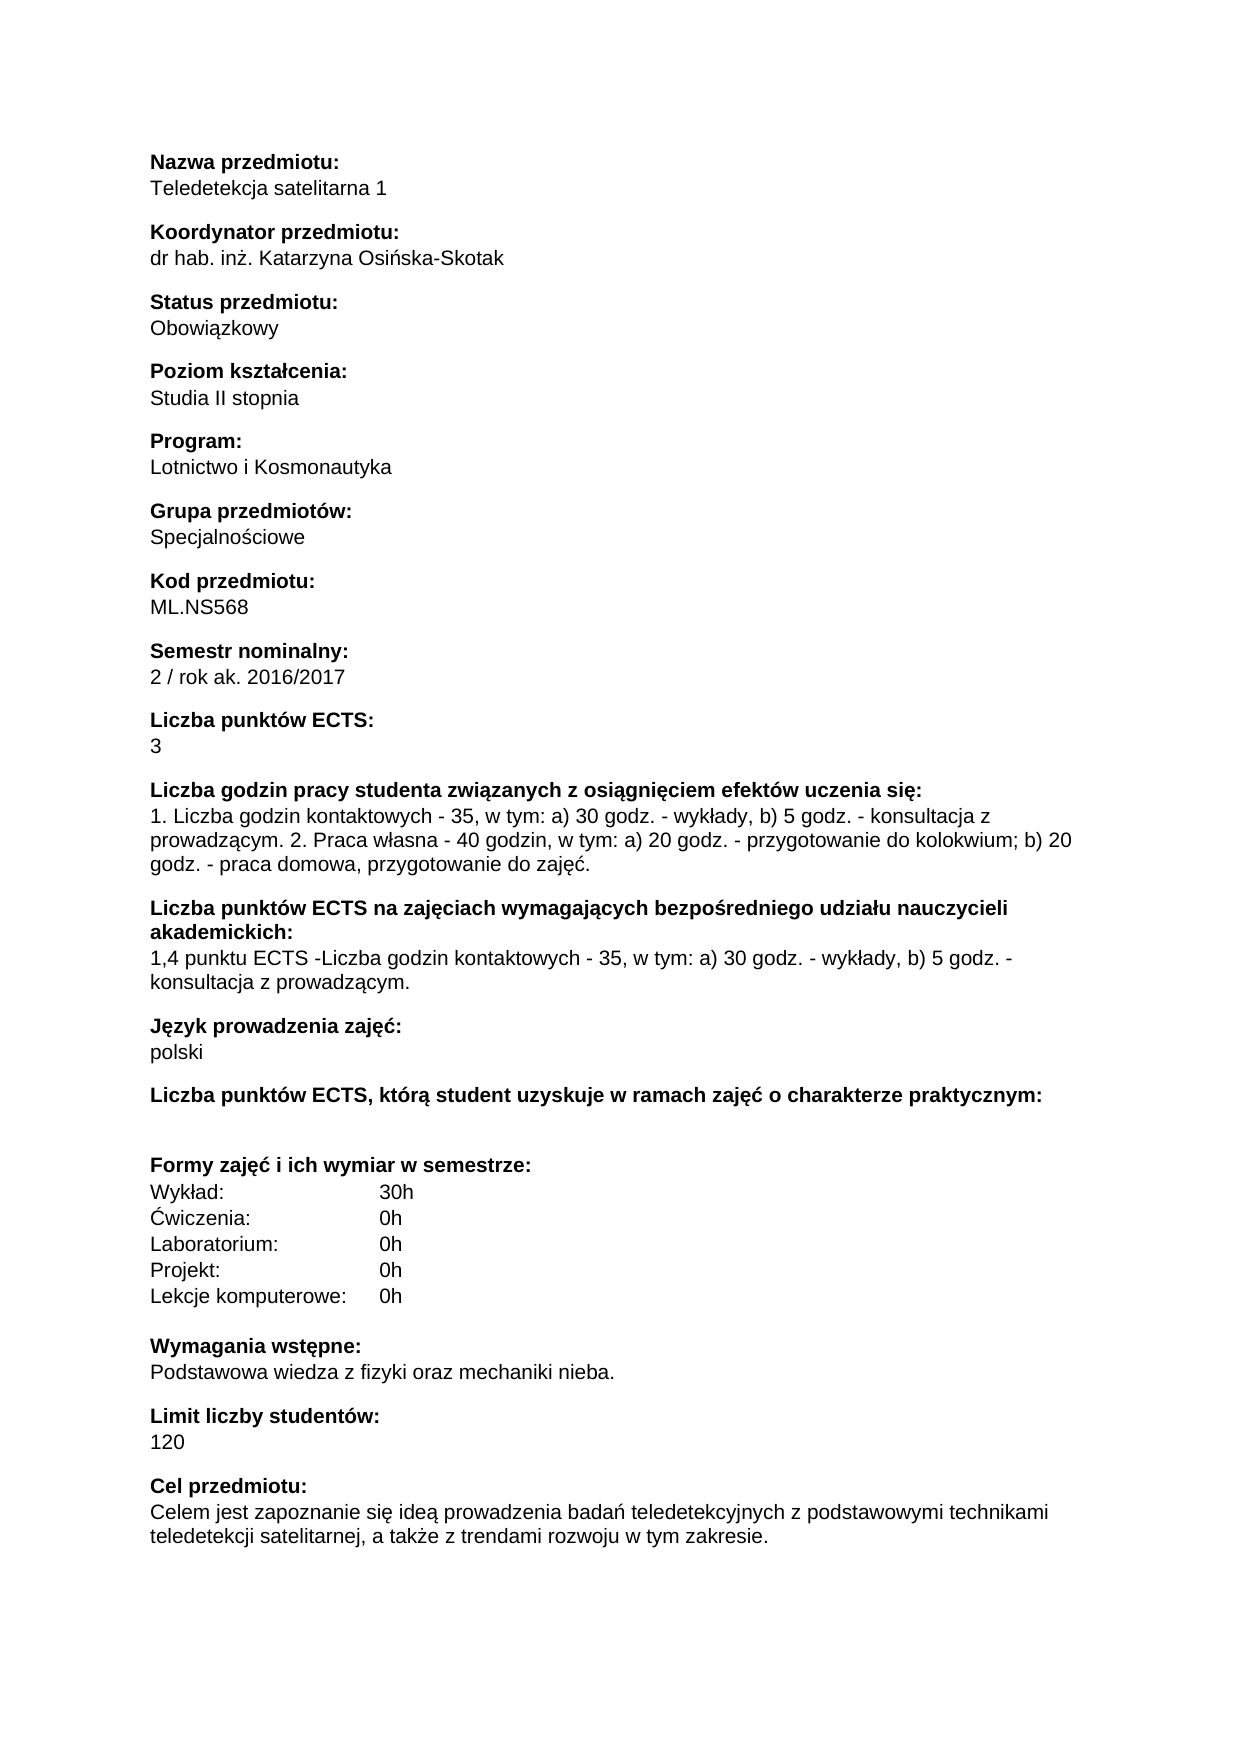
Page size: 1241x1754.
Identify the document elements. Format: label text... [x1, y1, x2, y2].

text Liczba punktów ECTS, którą student uzyskuje w ramach zajęć o charakterze praktycznym: [150, 1083, 1090, 1107]
table_cell 0h [369, 1256, 597, 1282]
table_header 30h [369, 1180, 597, 1204]
text Specjalnościowe [150, 525, 1090, 549]
text 120 [150, 1430, 1090, 1454]
text Cel przedmiotu: [150, 1473, 1090, 1497]
table_header Wykład: [140, 1180, 367, 1204]
table_cell Ćwiczenia: [140, 1206, 367, 1230]
text Liczba godzin pracy studenta związanych z osiągnięciem efektów uczenia się: [150, 778, 1090, 802]
table_cell Projekt: [140, 1258, 367, 1282]
text Kod przedmiotu: [150, 569, 1090, 593]
text Wymagania wstępne: [150, 1334, 1090, 1358]
text 2 / rok ak. 2016/2017 [150, 664, 1090, 688]
text Obowiązkowy [150, 316, 1090, 339]
text Grupa przedmiotów: [150, 499, 1090, 523]
text Nazwa przedmiotu: [150, 150, 1090, 174]
text 1. Liczba godzin kontaktowych - 35, w tym: a) 30 godz. - wykłady, b) 5 godz. - konsultacja z prowadzącym. 2. Praca własna - 40 godzin, w tym: a) 20 godz. - przygotowanie do kolokwium; b) 20 godz. - praca domowa, przygotowanie do zajęć. [150, 804, 1090, 876]
text Semestr nominalny: [150, 638, 1090, 662]
text Liczba punktów ECTS: [150, 708, 1090, 732]
text 3 [150, 734, 1090, 758]
text Lotnictwo i Kosmonautyka [150, 455, 1090, 479]
table_cell Lekcje komputerowe: [140, 1284, 367, 1308]
text Poziom kształcenia: [150, 359, 1090, 383]
text Limit liczby studentów: [150, 1404, 1090, 1428]
text Teledetekcja satelitarna 1 [150, 176, 1090, 200]
text Język prowadzenia zajęć: [150, 1013, 1090, 1037]
text dr hab. inż. Katarzyna Osińska-Skotak [150, 246, 1090, 270]
table_cell 0h [369, 1204, 597, 1230]
text Studia II stopnia [150, 385, 1090, 409]
text Formy zajęć i ich wymiar w semestrze: [150, 1153, 1090, 1177]
text polski [150, 1039, 1090, 1063]
text 1,4 punktu ECTS -Liczba godzin kontaktowych - 35, w tym: a) 30 godz. - wykłady, b) 5 godz. - konsultacja z prowadzącym. [150, 946, 1090, 994]
text ML.NS568 [150, 595, 1090, 619]
text Podstawowa wiedza z fizyki oraz mechaniki nieba. [150, 1360, 1090, 1384]
text Koordynator przedmiotu: [150, 220, 1090, 244]
text Celem jest zapoznanie się ideą prowadzenia badań teledetekcyjnych z podstawowymi technikami teledetekcji satelitarnej, a także z trendami rozwoju w tym zakresie. [150, 1499, 1090, 1547]
text Status przedmiotu: [150, 289, 1090, 313]
table_cell Laboratorium: [140, 1232, 367, 1256]
text Liczba punktów ECTS na zajęciach wymagających bezpośredniego udziału nauczycieli akademickich: [150, 896, 1090, 944]
table_cell 0h [369, 1282, 597, 1308]
text Program: [150, 429, 1090, 453]
table_cell 0h [369, 1230, 597, 1256]
